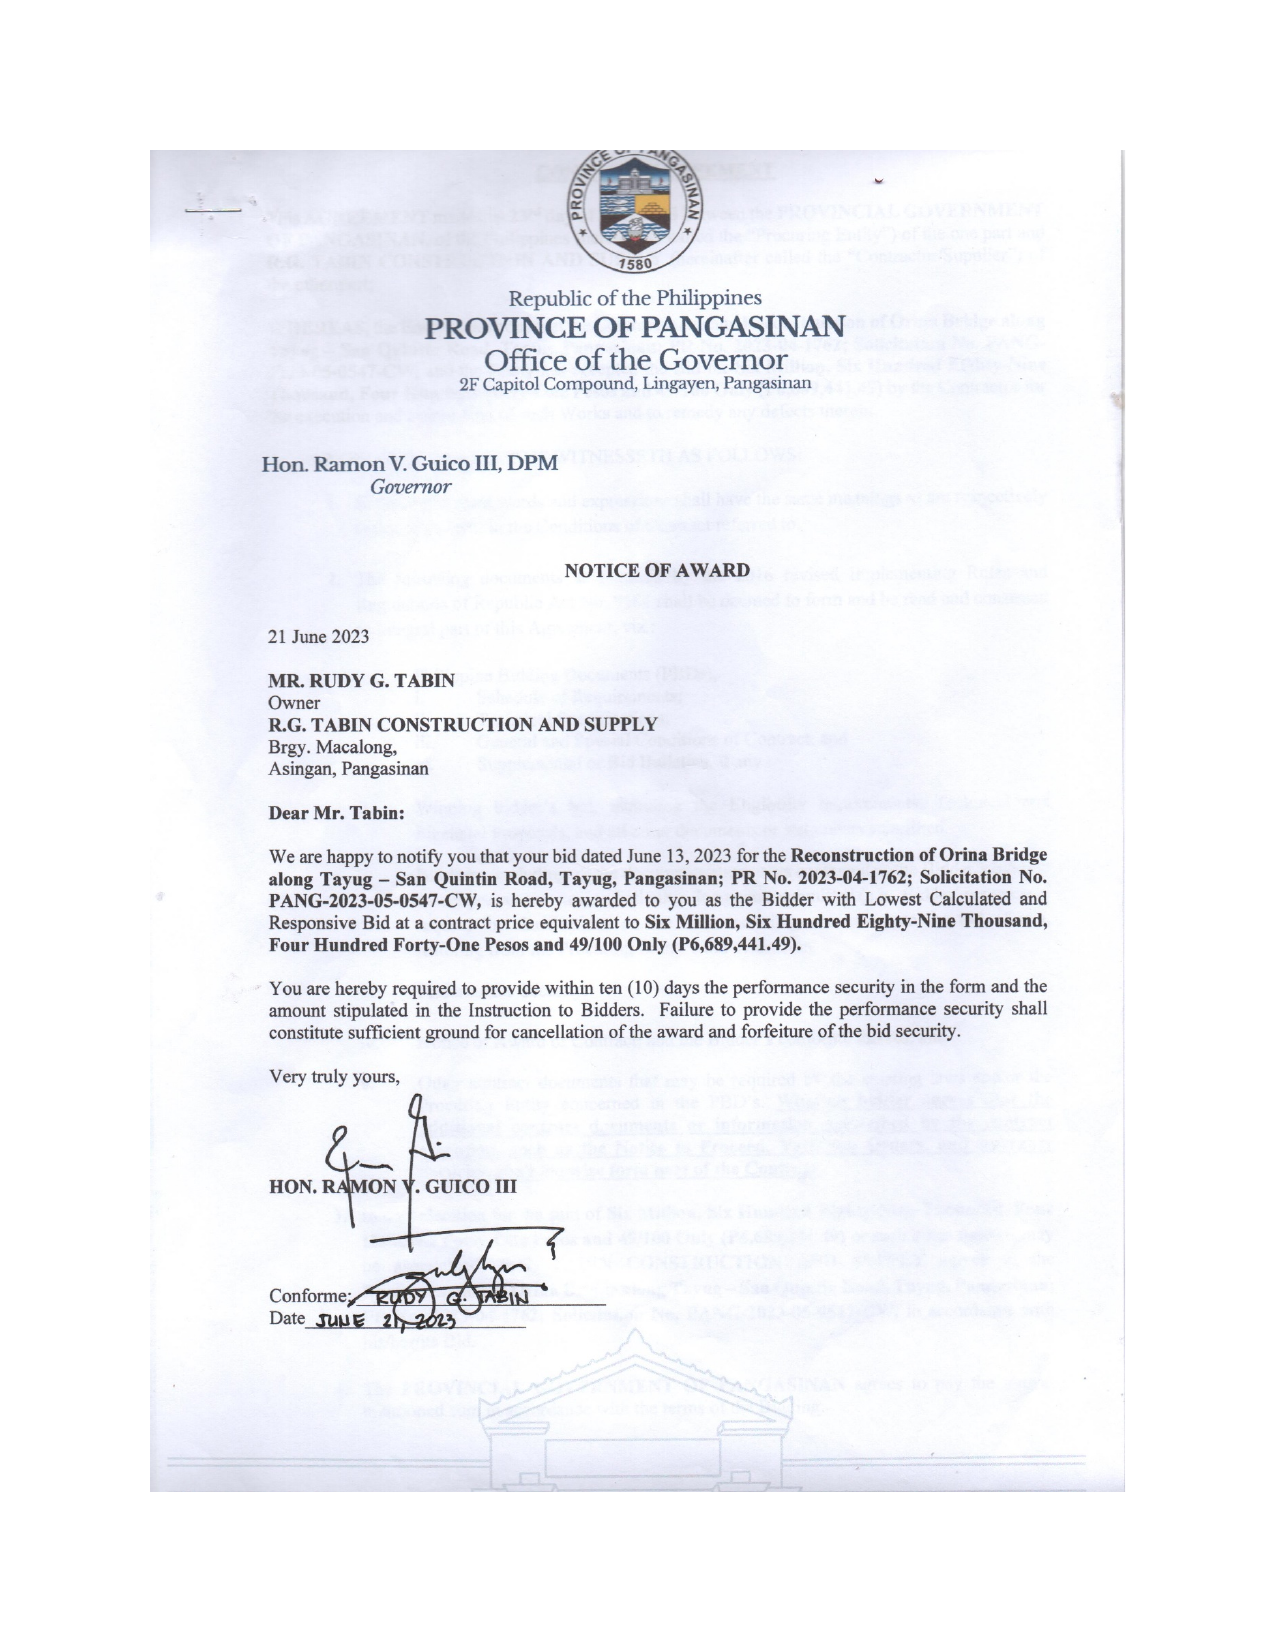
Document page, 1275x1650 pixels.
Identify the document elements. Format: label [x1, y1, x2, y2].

picture [150, 150, 1125, 1492]
